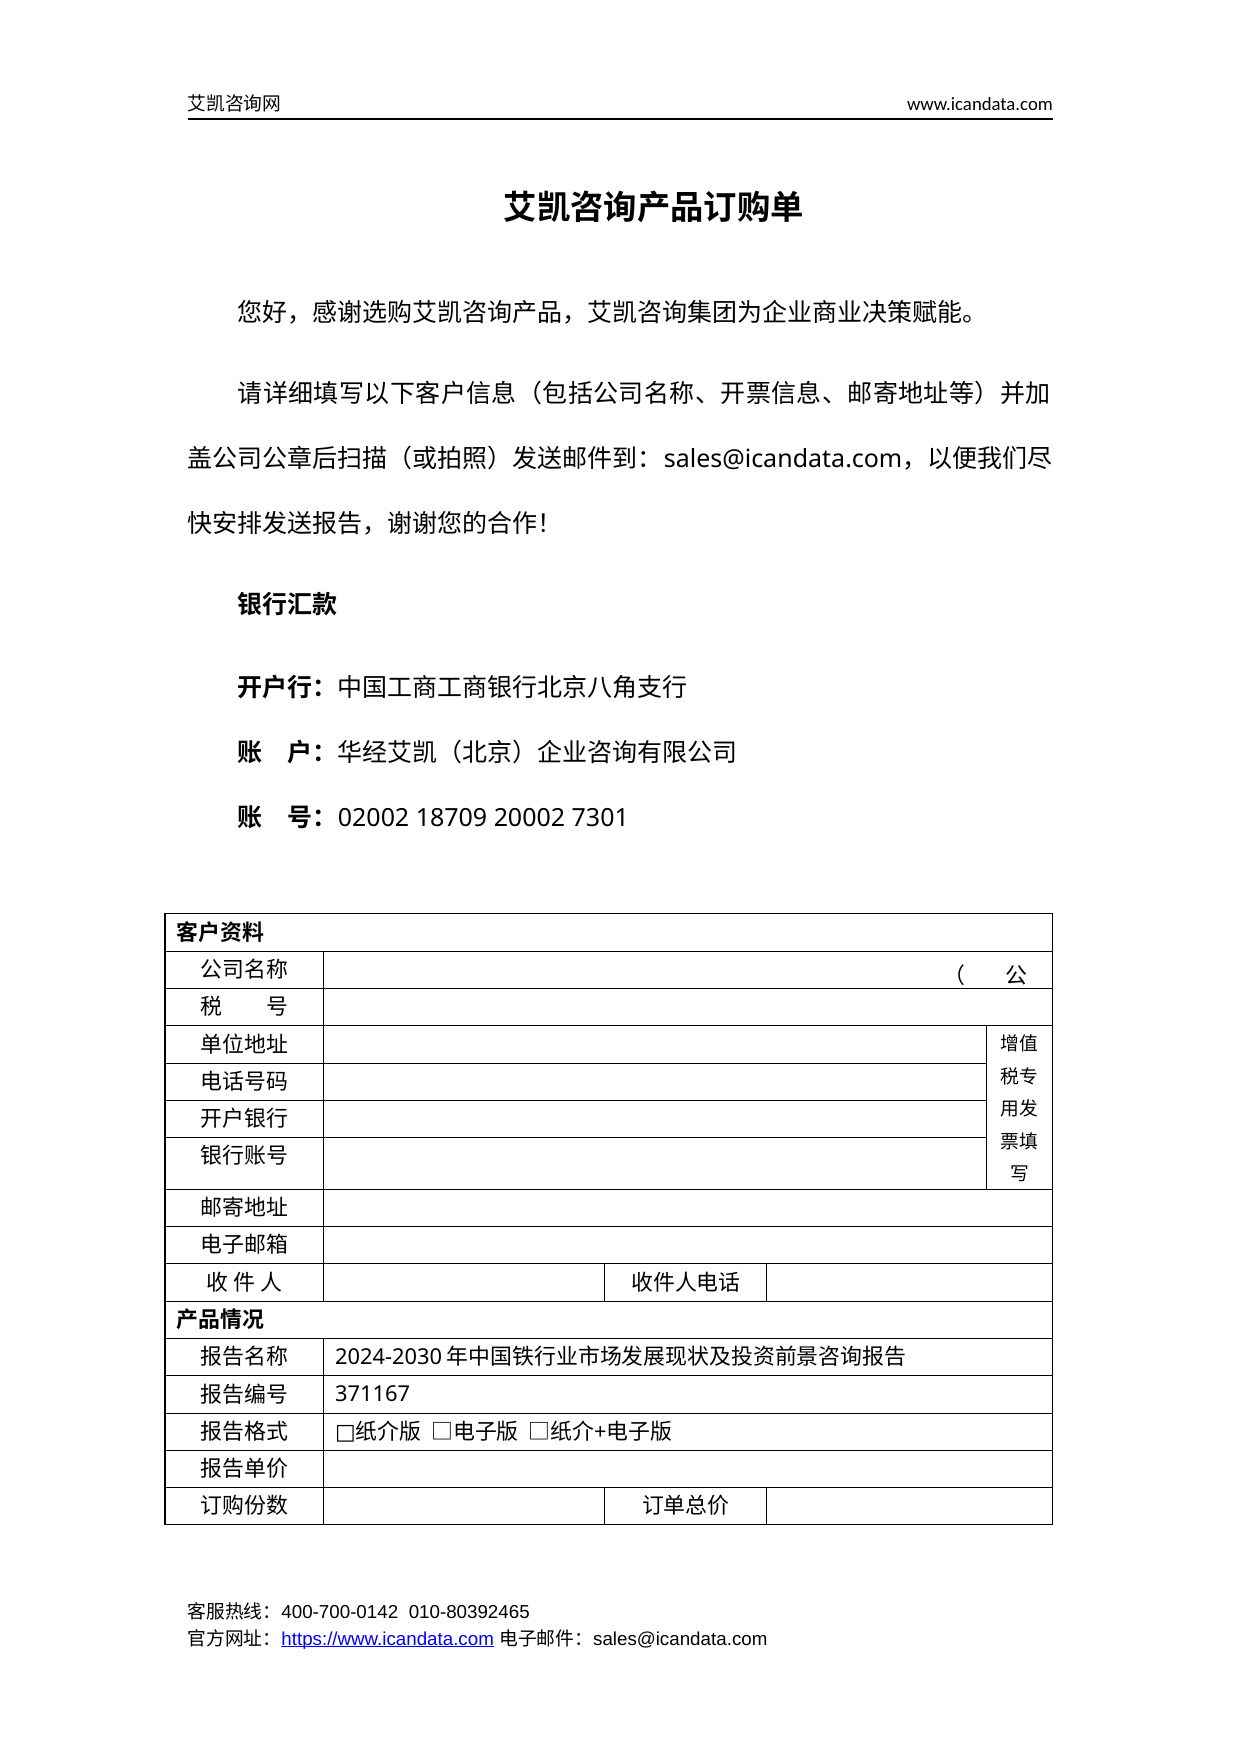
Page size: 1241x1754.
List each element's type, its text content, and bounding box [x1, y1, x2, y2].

table_cell 单位地址 [166, 1026, 323, 1062]
text 艾凯咨询产品订购单 [187, 172, 1053, 237]
table_cell 产品情况 [166, 1302, 1052, 1338]
table_cell [324, 989, 1052, 1025]
table_cell 报告编号 [166, 1376, 323, 1412]
table_cell [324, 1488, 604, 1524]
table_cell [324, 1227, 1052, 1263]
table_cell [324, 1451, 1052, 1487]
table_cell 收件人电话 [605, 1264, 766, 1301]
table_cell 报告名称 [166, 1339, 323, 1375]
table_cell 收 件 人 [166, 1264, 323, 1301]
text 您好，感谢选购艾凯咨询产品，艾凯咨询集团为企业商业决策赋能。 [187, 278, 1053, 343]
table_cell [324, 1264, 604, 1301]
table_cell [324, 1064, 986, 1100]
table_cell [324, 1101, 986, 1137]
table_cell [324, 1138, 986, 1189]
table_cell 电话号码 [166, 1064, 323, 1100]
table_cell □纸介版 □电子版 □纸介+电子版 [324, 1414, 1052, 1450]
table_cell 订购份数 [166, 1488, 323, 1524]
table_cell 报告格式 [166, 1414, 323, 1450]
table_cell [324, 952, 1052, 988]
table_cell 2024-2030年中国铁行业市场发展现状及投资前景咨询报告 [324, 1339, 1052, 1375]
text 账 户：华经艾凯（北京）企业咨询有限公司 [187, 718, 1053, 783]
text 账 号：02002 18709 20002 7301 [187, 783, 1053, 848]
table_cell 报告单价 [166, 1451, 323, 1487]
text 开户行：中国工商工商银行北京八角支行 [187, 653, 1053, 718]
table_cell 邮寄地址 [166, 1190, 323, 1226]
table_cell 371167 [324, 1376, 1052, 1412]
table_cell [767, 1488, 1052, 1524]
table_cell [324, 1026, 986, 1062]
table_cell 电子邮箱 [166, 1227, 323, 1263]
table_cell 公司名称 [166, 952, 323, 988]
text 请详细填写以下客户信息（包括公司名称、开票信息、邮寄地址等）并加盖公司公章后扫描（或拍照）发送邮件到：sales@icandata.com，以便我们尽快安排发送报告，谢谢您的合作！ [187, 359, 1053, 554]
table_cell [767, 1264, 1052, 1301]
table_cell 税 号 [166, 989, 323, 1025]
table_header 客户资料 [166, 914, 1052, 951]
table_cell 开户银行 [166, 1101, 323, 1137]
text 银行汇款 [187, 570, 1053, 635]
table_cell 订单总价 [605, 1488, 766, 1524]
table_cell 银行账号 [166, 1138, 323, 1189]
table_cell [324, 1190, 1052, 1226]
table_cell 增值税专用发票填写 [987, 1026, 1052, 1189]
